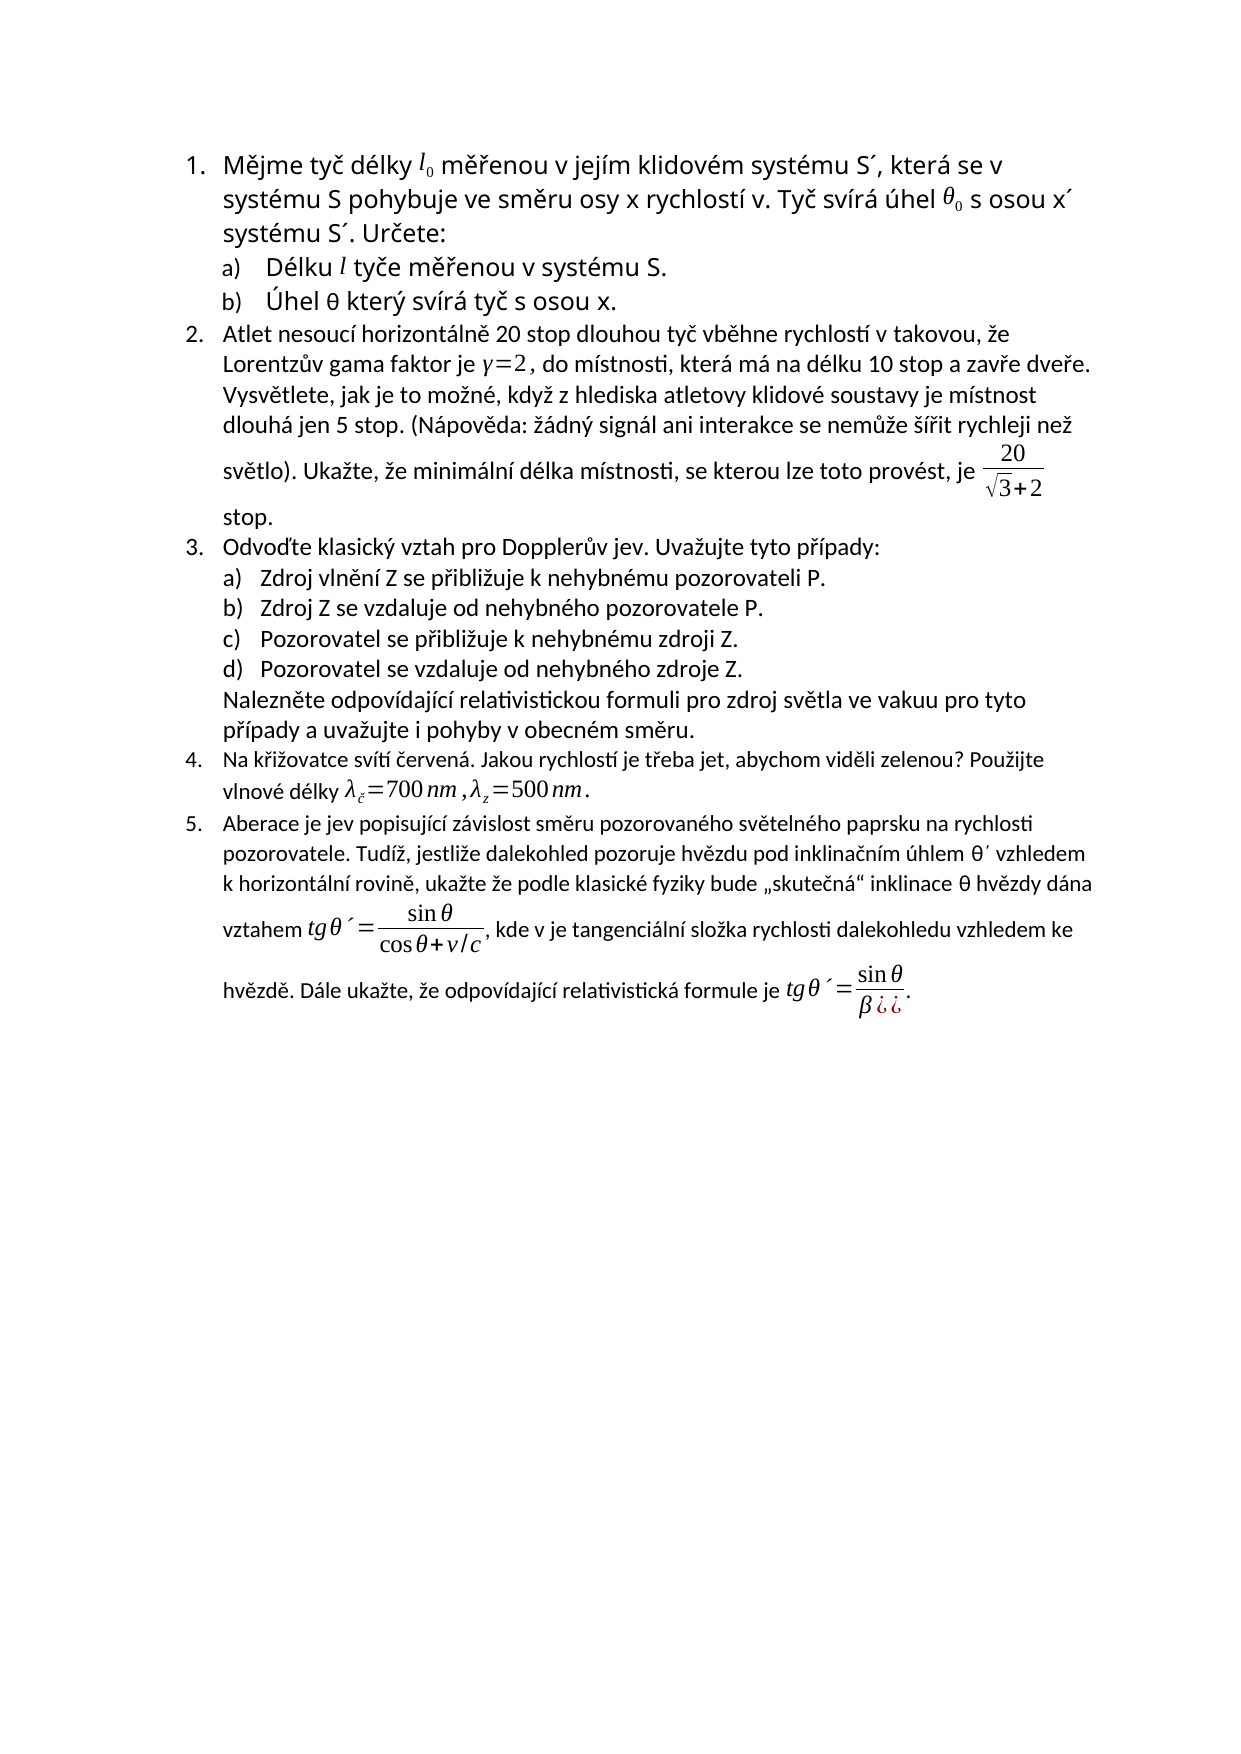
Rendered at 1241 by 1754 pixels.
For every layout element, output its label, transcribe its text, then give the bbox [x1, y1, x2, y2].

list Mějme tyč délky měřenou v jejím klidovém systému S´, která se v systému S pohybuje ve směru osy x rychlostí v. Tyč svírá úhel s osou x´ systému S´. Určete: [185, 148, 1093, 250]
list Odvoďte klasický vztah pro Dopplerův jev. Uvažujte tyto případy: [185, 532, 1093, 562]
text Nalezněte odpovídající relativistickou formuli pro zdroj světla ve vakuu pro tyto případy a uvažujte i pohyby v obecném směru. [223, 684, 1093, 745]
list Aberace je jev popisující závislost směru pozorovaného světelného paprsku na rychlosti pozorovatele. Tudíž, jestliže dalekohled pozoruje hvězdu pod inklinačním úhlem θ´ vzhledem k horizontální rovině, ukažte že podle klasické fyziky bude „skutečná“ inklinace θ hvězdy dána vztahem , kde v je tangenciální složka rychlosti dalekohledu vzhledem ke hvězdě. Dále ukažte, že odpovídající relativistická formule je . [185, 809, 1093, 1020]
list Pozorovatel se vzdaluje od nehybného zdroje Z. [223, 654, 1093, 684]
list Pozorovatel se přibližuje k nehybnému zdroji Z. [223, 623, 1093, 654]
list Atlet nesoucí horizontálně 20 stop dlouhou tyč vběhne rychlostí v takovou, že Lorentzův gama faktor je do místnosti, která má na délku 10 stop a zavře dveře. Vysvětlete, jak je to možné, když z hlediska atletovy klidové soustavy je místnost dlouhá jen 5 stop. (Nápověda: žádný signál ani interakce se nemůže šířit rychleji než světlo). Ukažte, že minimální délka místnosti, se kterou lze toto provést, je stop. [185, 318, 1093, 532]
list Na křižovatce svítí červená. Jakou rychlostí je třeba jet, abychom viděli zelenou? Použijte vlnové délky [185, 745, 1093, 807]
list Úhel θ který svírá tyč s osou x. [221, 284, 1093, 318]
list Zdroj vlnění Z se přibližuje k nehybnému pozorovateli P. [223, 562, 1093, 593]
list Délku tyče měřenou v systému S. [221, 250, 1093, 284]
list Zdroj Z se vzdaluje od nehybného pozorovatele P. [223, 593, 1093, 623]
